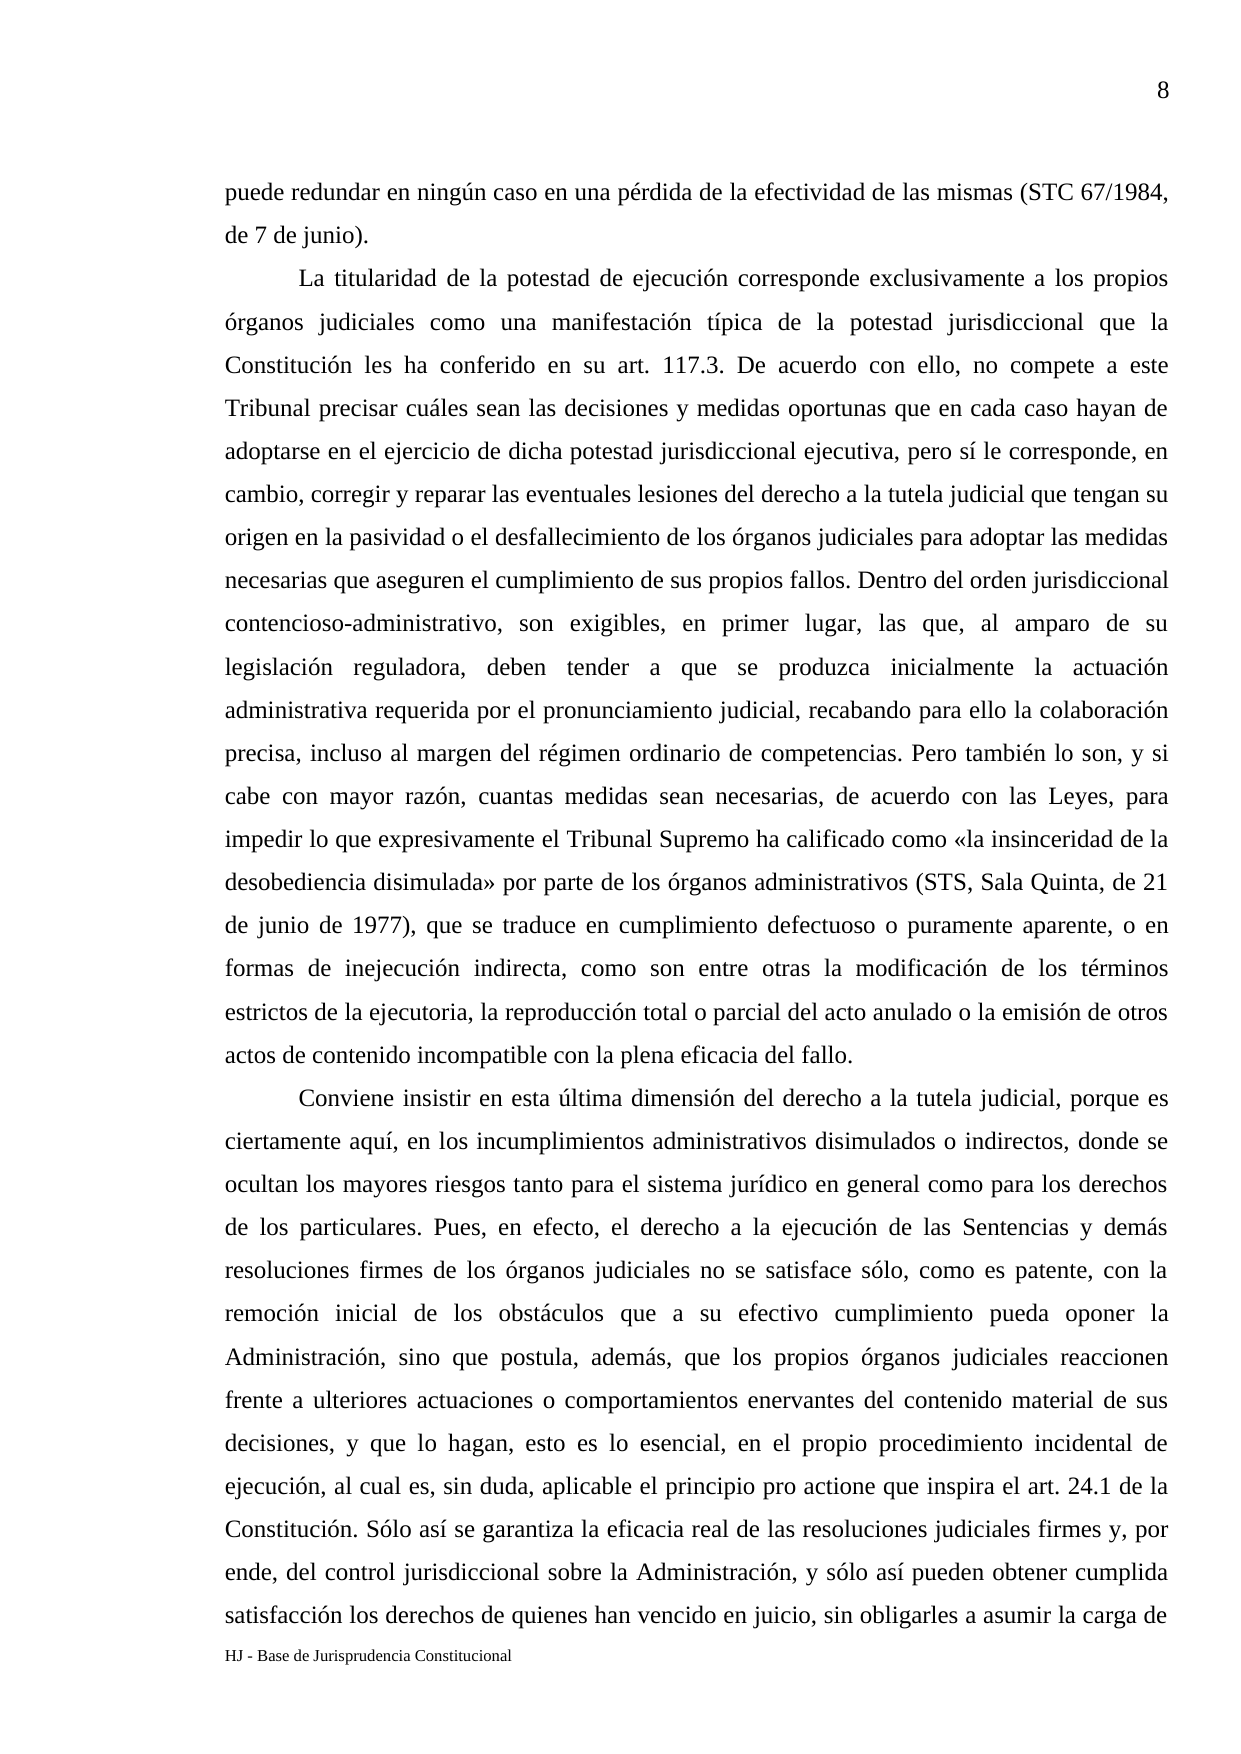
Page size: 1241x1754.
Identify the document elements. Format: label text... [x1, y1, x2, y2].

text La titularidad de la potestad de ejecución corresponde exclusivamente a los propios órganos judiciales como una manifestación típica de la potestad jurisdiccional que la Constitución les ha conferido en su art. 117.3. De acuerdo con ello, no compete a este Tribunal precisar cuáles sean las decisiones y medidas oportunas que en cada caso hayan de adoptarse en el ejercicio de dicha potestad jurisdiccional ejecutiva, pero sí le corresponde, en cambio, corregir y reparar las eventuales lesiones del derecho a la tutela judicial que tengan su origen en la pasividad o el desfallecimiento de los órganos judiciales para adoptar las medidas necesarias que aseguren el cumplimiento de sus propios fallos. Dentro del orden jurisdiccional contencioso-administrativo, son exigibles, en primer lugar, las que, al amparo de su legislación reguladora, deben tender a que se produzca inicialmente la actuación administrativa requerida por el pronunciamiento judicial, recabando para ello la colaboración precisa, incluso al margen del régimen ordinario de competencias. Pero también lo son, y si cabe con mayor razón, cuantas medidas sean necesarias, de acuerdo con las Leyes, para impedir lo que expresivamente el Tribunal Supremo ha calificado como «la insinceridad de la desobediencia disimulada» por parte de los órganos administrativos (STS, Sala Quinta, de 21 de junio de 1977), que se traduce en cumplimiento defectuoso o puramente aparente, o en formas de inejecución indirecta, como son entre otras la modificación de los términos estrictos de la ejecutoria, la reproducción total o parcial del acto anulado o la emisión de otros actos de contenido incompatible con la plena eficacia del fallo. [224, 263, 1169, 1068]
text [224, 177, 1169, 249]
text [224, 1083, 1169, 1629]
